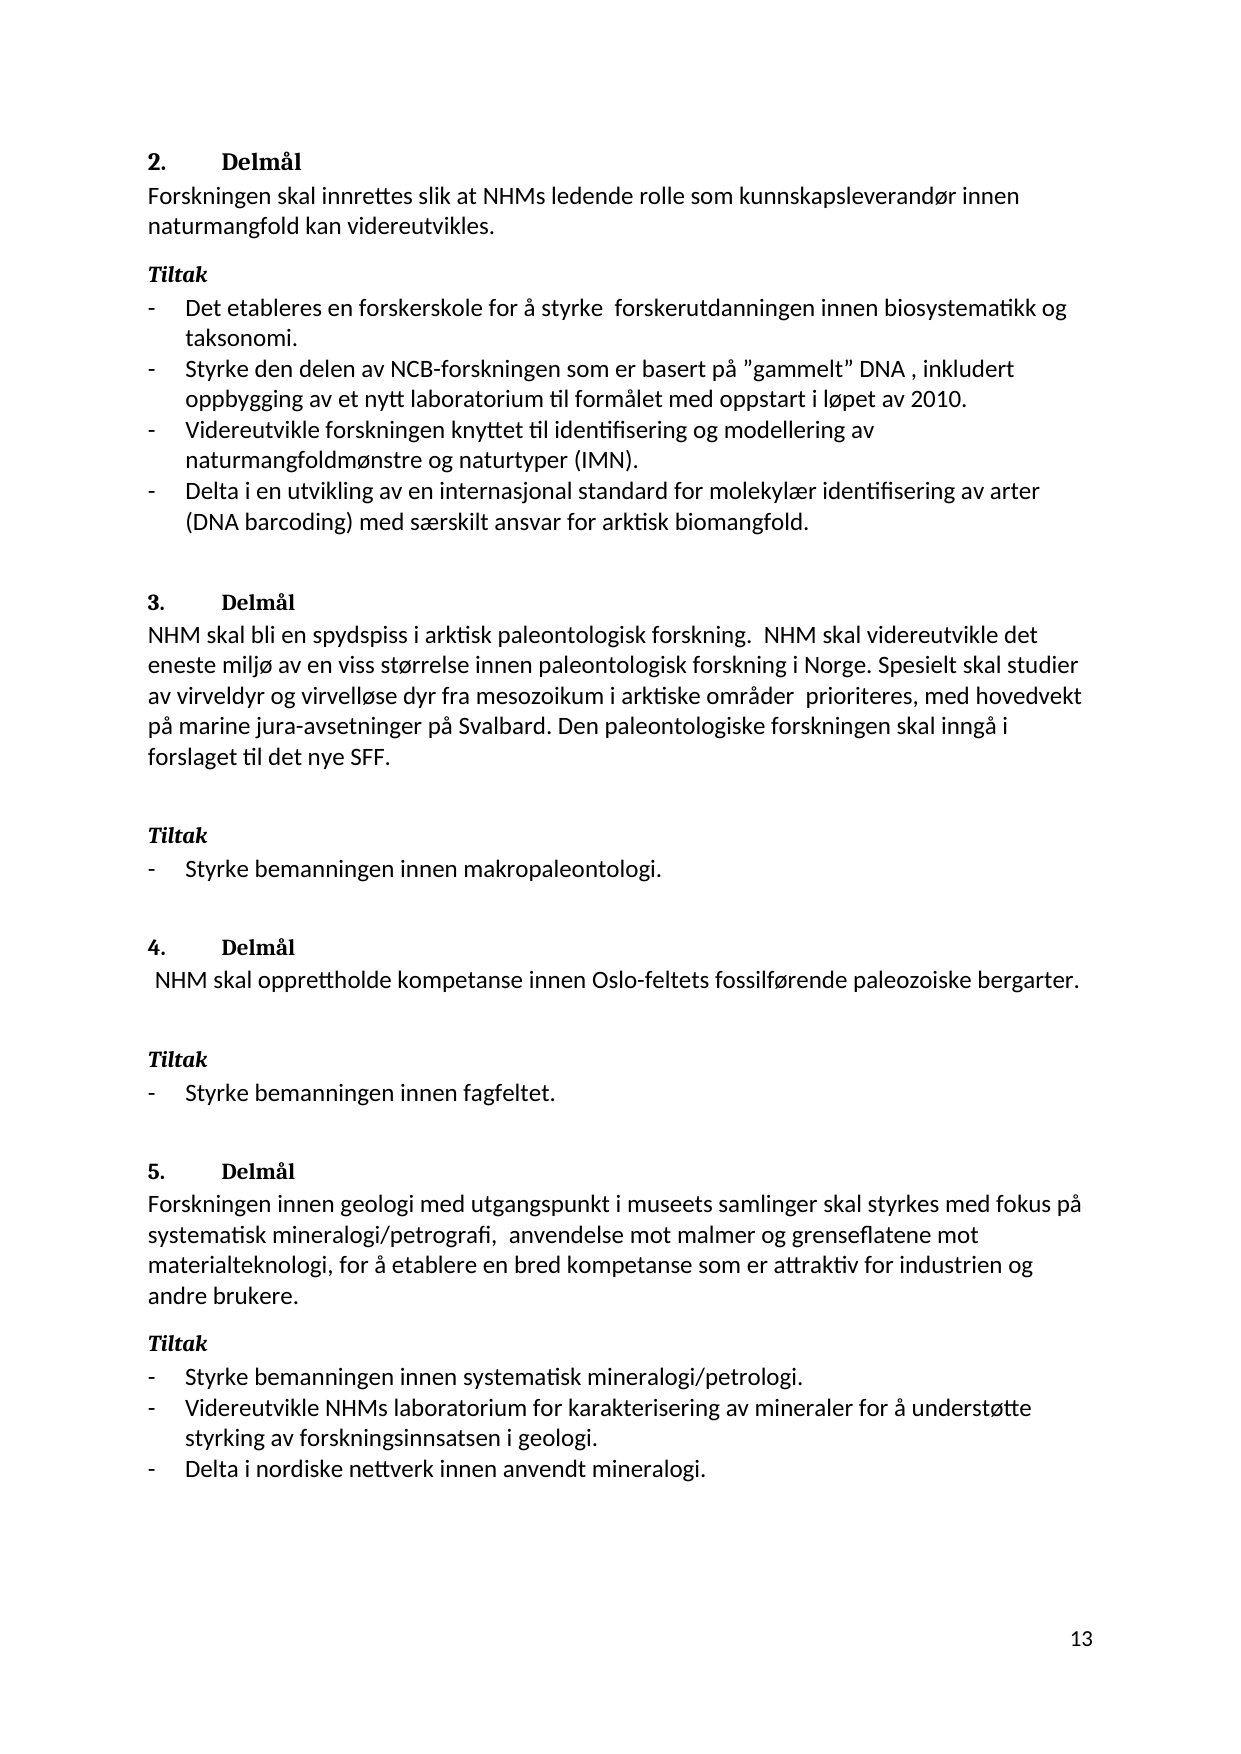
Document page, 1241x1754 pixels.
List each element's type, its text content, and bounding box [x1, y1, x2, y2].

subtitle Tiltak [148, 1331, 1093, 1358]
subtitle Tiltak [148, 1047, 1093, 1073]
subtitle Delmål [148, 935, 1093, 961]
subtitle Delmål [148, 589, 1093, 616]
list Styrke den delen av NCB-forskningen som er basert på ”gammelt” DNA , inkludert oppbygging av et nytt laboratorium til formålet med oppstart i løpet av 2010. [148, 353, 1093, 414]
text NHM skal opprettholde kompetanse innen Oslo-feltets fossilførende paleozoiske bergarter. [154, 965, 1093, 995]
subtitle Tiltak [148, 823, 1093, 849]
list Styrke bemanningen innen systematisk mineralogi/petrologi. [148, 1361, 1093, 1392]
list Delta i en utvikling av en internasjonal standard for molekylær identifisering av arter (DNA barcoding) med særskilt ansvar for arktisk biomangfold. [148, 475, 1093, 536]
list Delta i nordiske nettverk innen anvendt mineralogi. [148, 1453, 1093, 1483]
text Forskningen skal innrettes slik at NHMs ledende rolle som kunnskapsleverandør innen naturmangfold kan videreutvikles. [148, 180, 1093, 241]
subtitle Tiltak [148, 262, 1093, 288]
list Det etableres en forskerskole for å styrke forskerutdanningen innen biosystematikk og taksonomi. [148, 292, 1093, 353]
subtitle Delmål [148, 148, 1093, 176]
list Styrke bemanningen innen fagfeltet. [148, 1077, 1093, 1107]
list Videreutvikle forskningen knyttet til identifisering og modellering av naturmangfoldmønstre og naturtyper (IMN). [148, 414, 1093, 475]
subtitle Delmål [148, 1159, 1093, 1185]
list Styrke bemanningen innen makropaleontologi. [148, 853, 1093, 884]
list Videreutvikle NHMs laboratorium for karakterisering av mineraler for å understøtte styrking av forskningsinnsatsen i geologi. [148, 1392, 1093, 1453]
text Forskningen innen geologi med utgangspunkt i museets samlinger skal styrkes med fokus på systematisk mineralogi/petrografi, anvendelse mot malmer og grenseflatene mot materialteknologi, for å etablere en bred kompetanse som er attraktiv for industrien og andre brukere. [148, 1188, 1093, 1310]
text NHM skal bli en spydspiss i arktisk paleontologisk forskning. NHM skal videreutvikle det eneste miljø av en viss størrelse innen paleontologisk forskning i Norge. Spesielt skal studier av virveldyr og virvelløse dyr fra mesozoikum i arktiske områder prioriteres, med hovedvekt på marine jura-avsetninger på Svalbard. Den paleontologiske forskningen skal inngå i forslaget til det nye SFF. [148, 619, 1093, 772]
